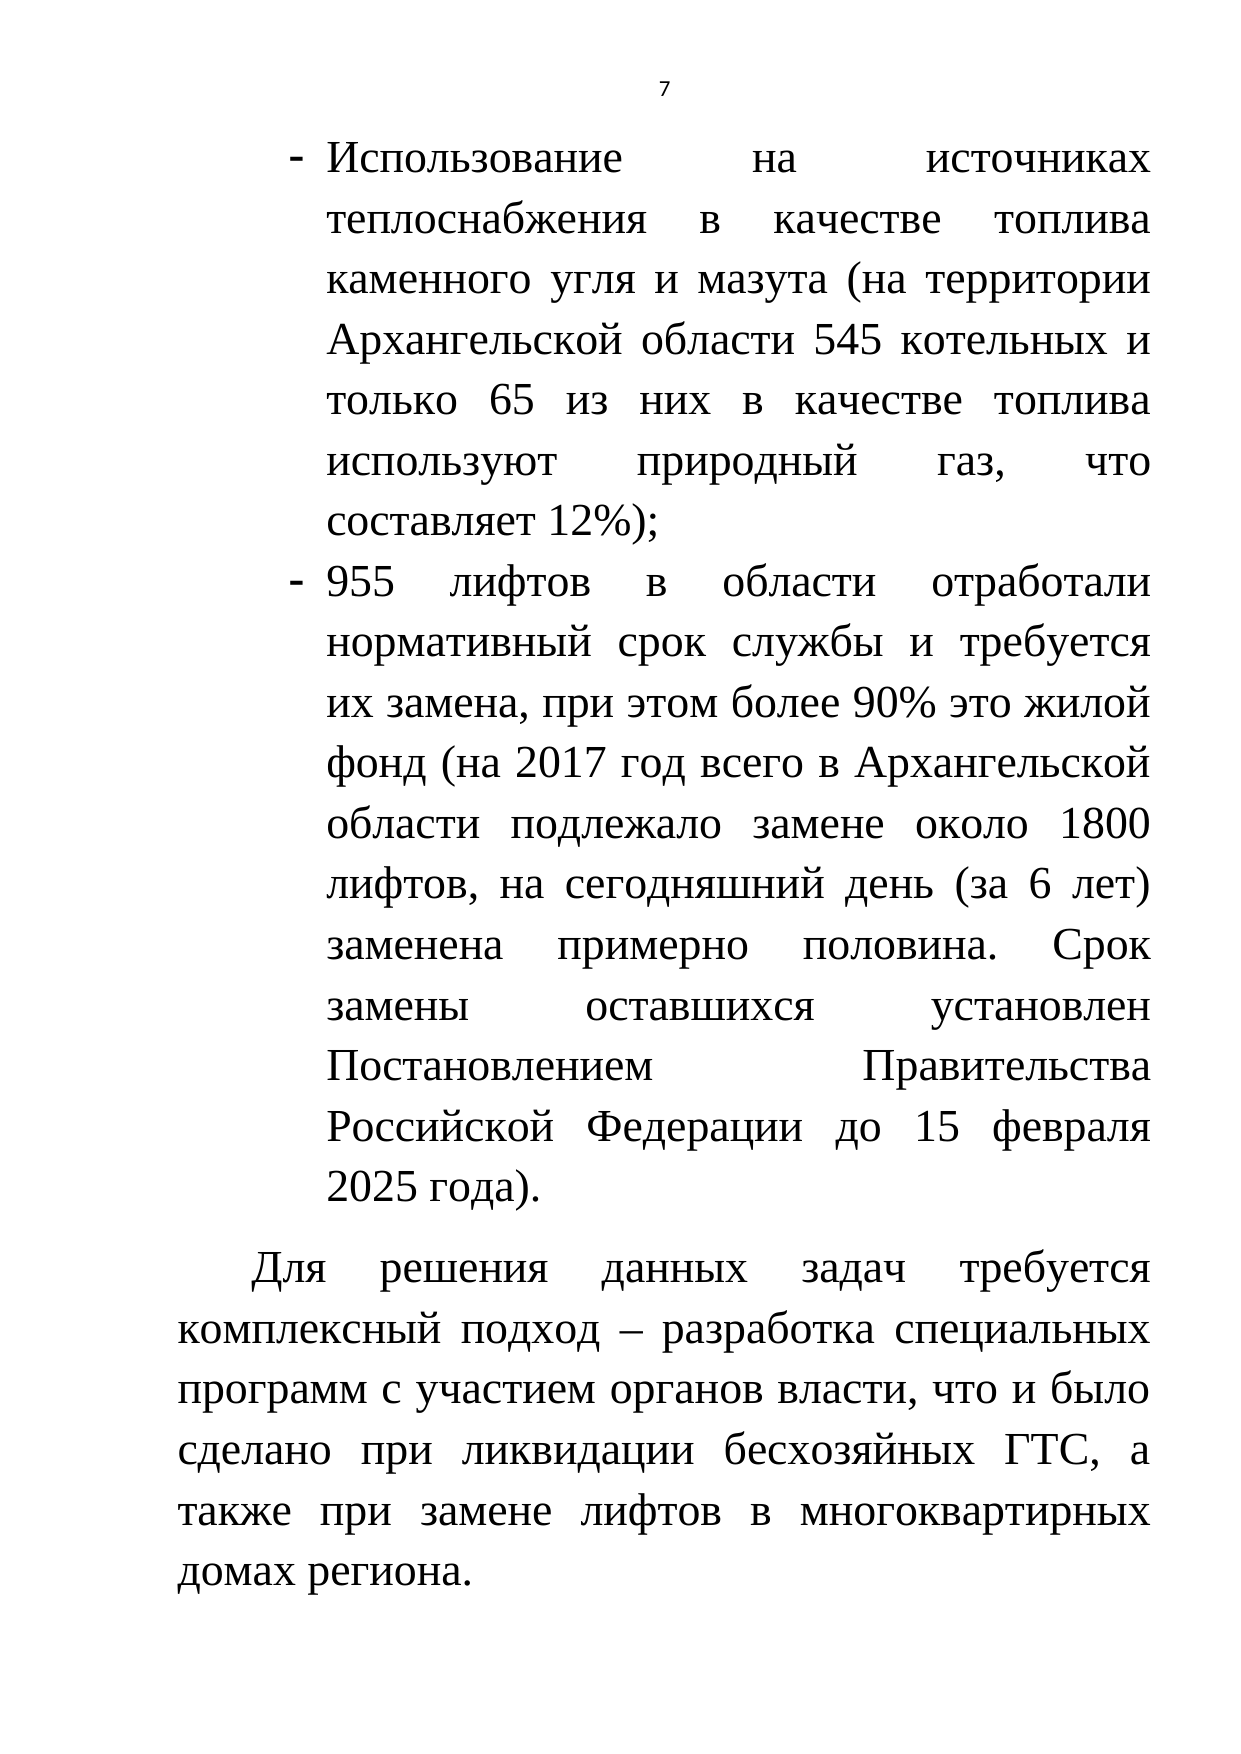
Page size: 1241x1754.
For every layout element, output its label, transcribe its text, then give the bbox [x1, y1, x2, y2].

list 955 лифтов в области отработали нормативный срок службы и требуется их замена, при этом более 90% это жилой фонд (на 2017 год всего в Архангельской области подлежало замене около 1800 лифтов, на сегодняшний день (за 6 лет) заменена примерно половина. Срок замены оставшихся установлен Постановлением Правительства Российской Федерации до 15 февраля 2025 года). [288, 553, 1152, 1211]
list Использование на источниках теплоснабжения в качестве топлива каменного угля и мазута (на территории Архангельской области 545 котельных и только 65 из них в качестве топлива используют природный газ, что составляет 12%); [288, 130, 1152, 546]
text Для решения данных задач требуется комплексный подход – разработка специальных программ с участием органов власти, что и было сделано при ликвидации бесхозяйных ГТС, а также при замене лифтов в многоквартирных домах региона. [177, 1240, 1152, 1595]
